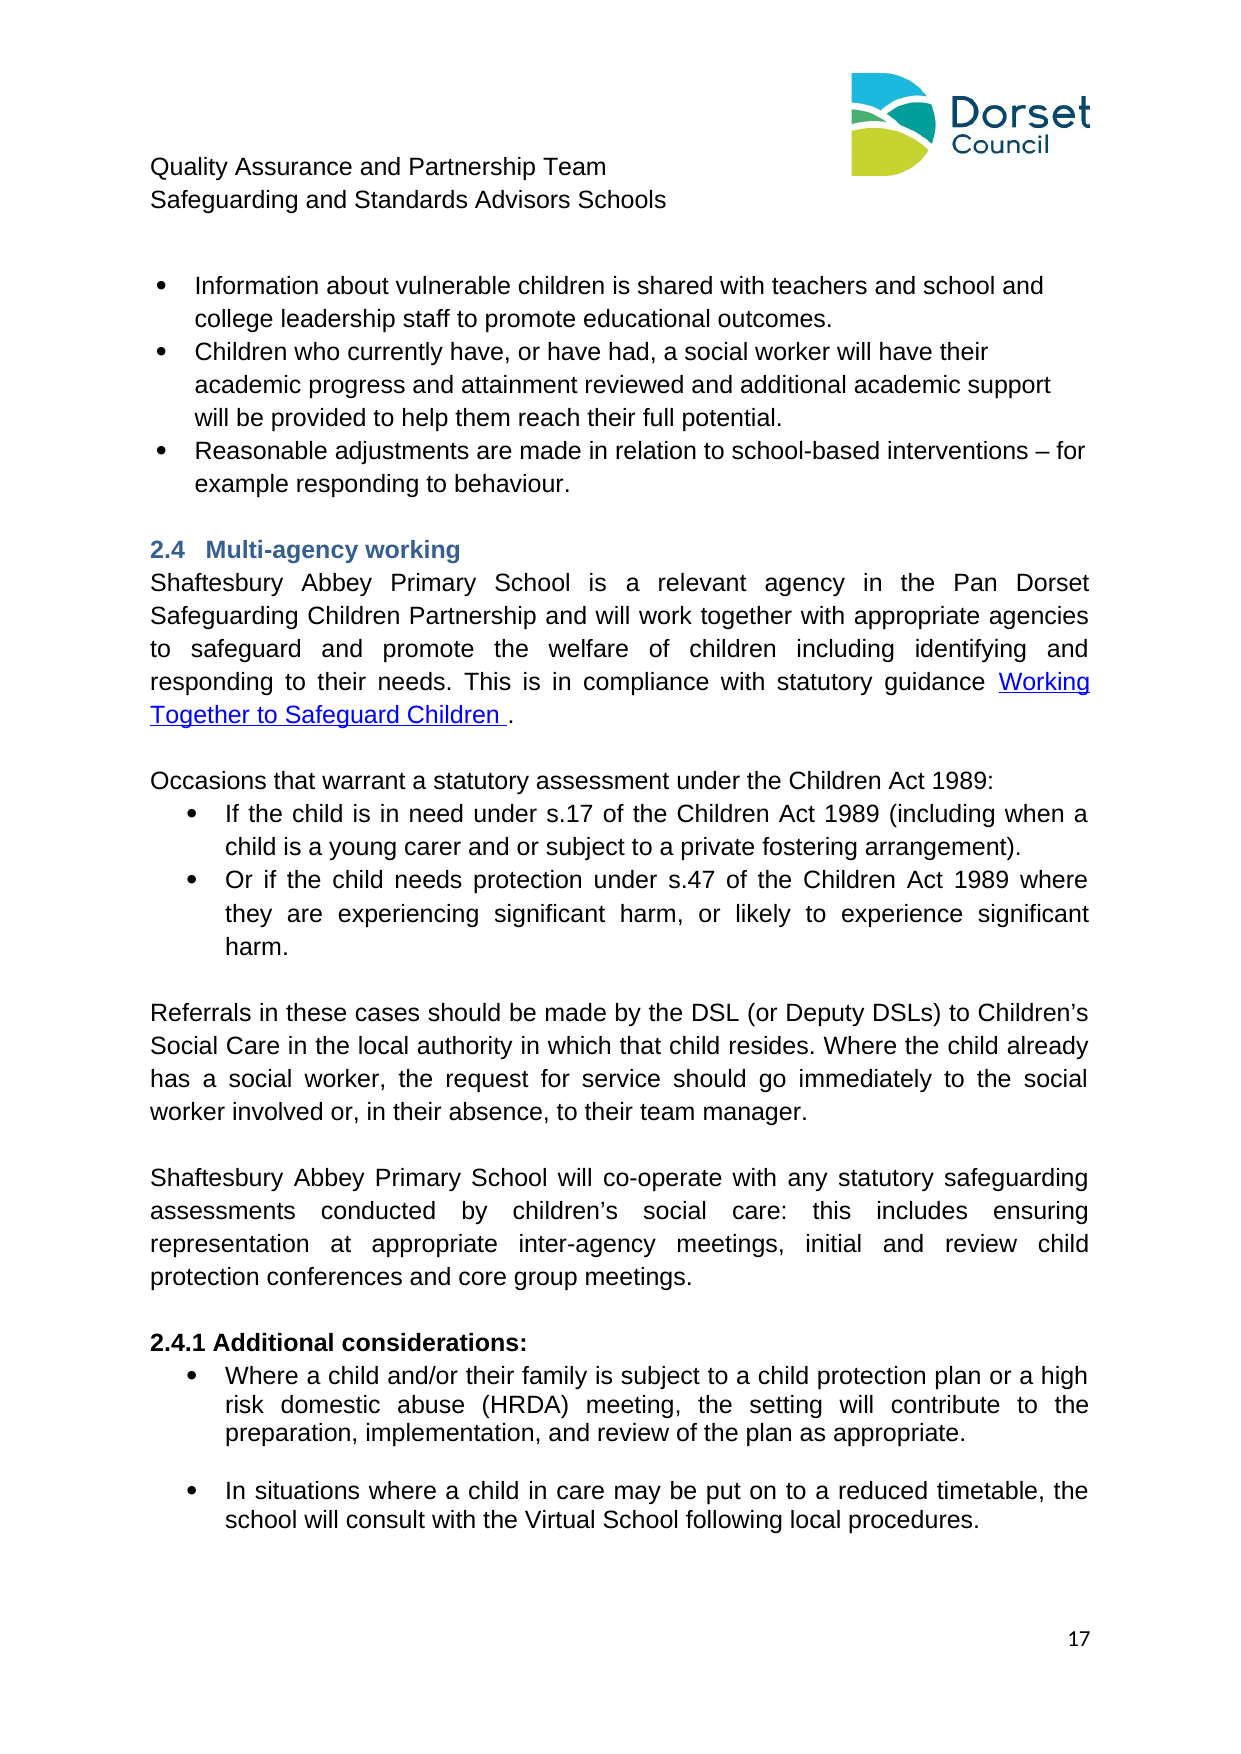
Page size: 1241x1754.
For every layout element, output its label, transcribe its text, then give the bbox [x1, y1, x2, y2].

text Referrals in these cases should be made by the DSL (or Deputy DSLs) to Children’s Social Care in the local authority in which that child resides. Where the child already has a social worker, the request for service should go immediately to the social worker involved or, in their absence, to their team manager. [150, 998, 1090, 1125]
picture [851, 73, 1091, 176]
list Information about vulnerable children is shared with teachers and school and college leadership staff to promote educational outcomes. [157, 271, 1090, 332]
text Shaftesbury Abbey Primary School is a relevant agency in the Pan Dorset Safeguarding Children Partnership and will work together with appropriate agencies to safeguard and promote the welfare of children including identifying and responding to their needs. This is in compliance with statutory guidance Working Together to Safeguard Children . [150, 568, 1090, 729]
text 2.4.1 Additional considerations: [150, 1328, 1090, 1357]
list Reasonable adjustments are made in relation to school-based interventions – for example responding to behaviour. [157, 436, 1090, 498]
list In situations where a child in care may be put on to a reduced timetable, the school will consult with the Virtual School following local procedures. [187, 1476, 1090, 1533]
list Children who currently have, or have had, a social worker will have their academic progress and attainment reviewed and additional academic support will be provided to help them reach their full potential. [157, 337, 1090, 432]
text Shaftesbury Abbey Primary School will co-operate with any statutory safeguarding assessments conducted by children’s social care: this includes ensuring representation at appropriate inter-agency meetings, initial and review child protection conferences and core group meetings. [150, 1163, 1090, 1291]
subtitle 2.4 Multi-agency working [150, 535, 1090, 564]
list Or if the child needs protection under s.47 of the Children Act 1989 where they are experiencing significant harm, or likely to experience significant harm. [187, 865, 1090, 960]
list If the child is in need under s.17 of the Children Act 1989 (including when a child is a young carer and or subject to a private fostering arrangement). [187, 799, 1090, 861]
text Occasions that warrant a statutory assessment under the Children Act 1989: [150, 766, 1090, 795]
list Where a child and/or their family is subject to a child protection plan or a high risk domestic abuse (HRDA) meeting, the setting will contribute to the preparation, implementation, and review of the plan as appropriate. [187, 1361, 1090, 1447]
